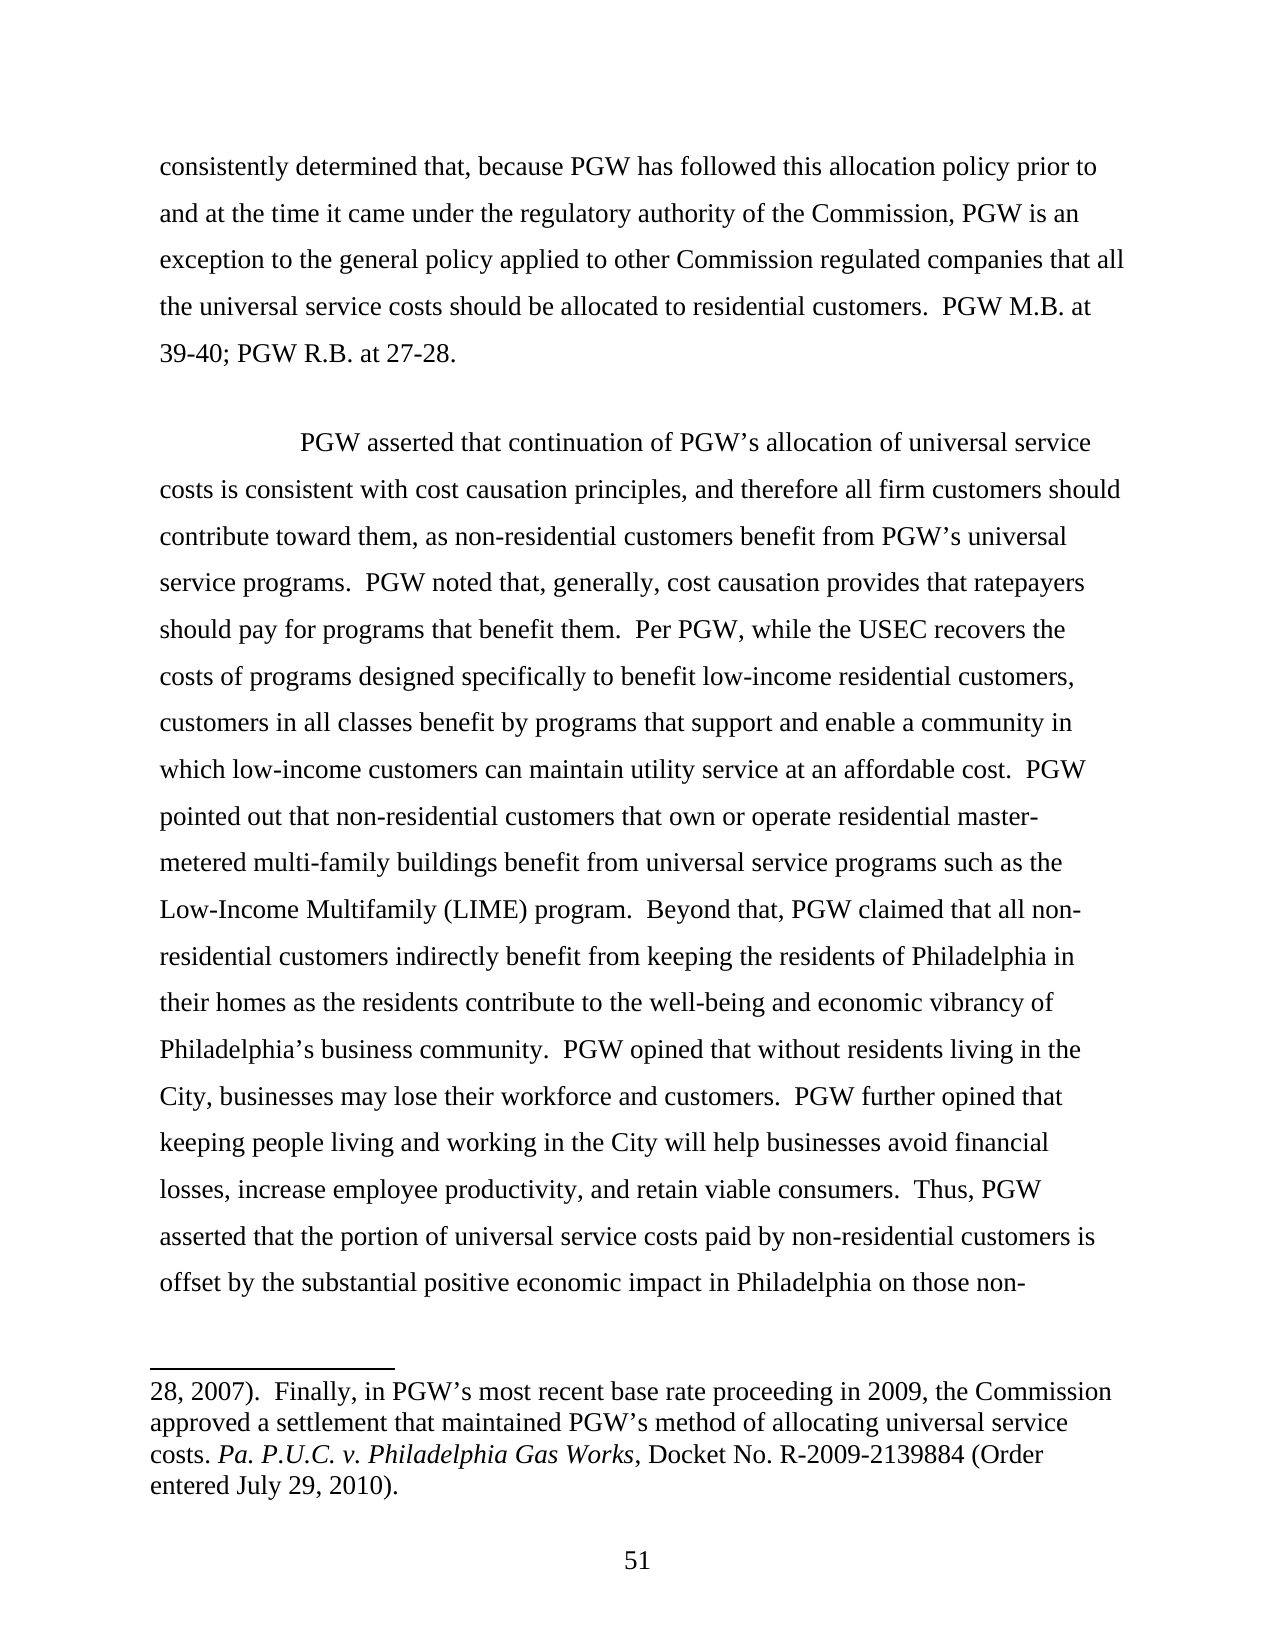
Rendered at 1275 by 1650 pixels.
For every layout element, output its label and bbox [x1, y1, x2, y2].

list [159, 150, 1125, 368]
list [159, 426, 1125, 1298]
